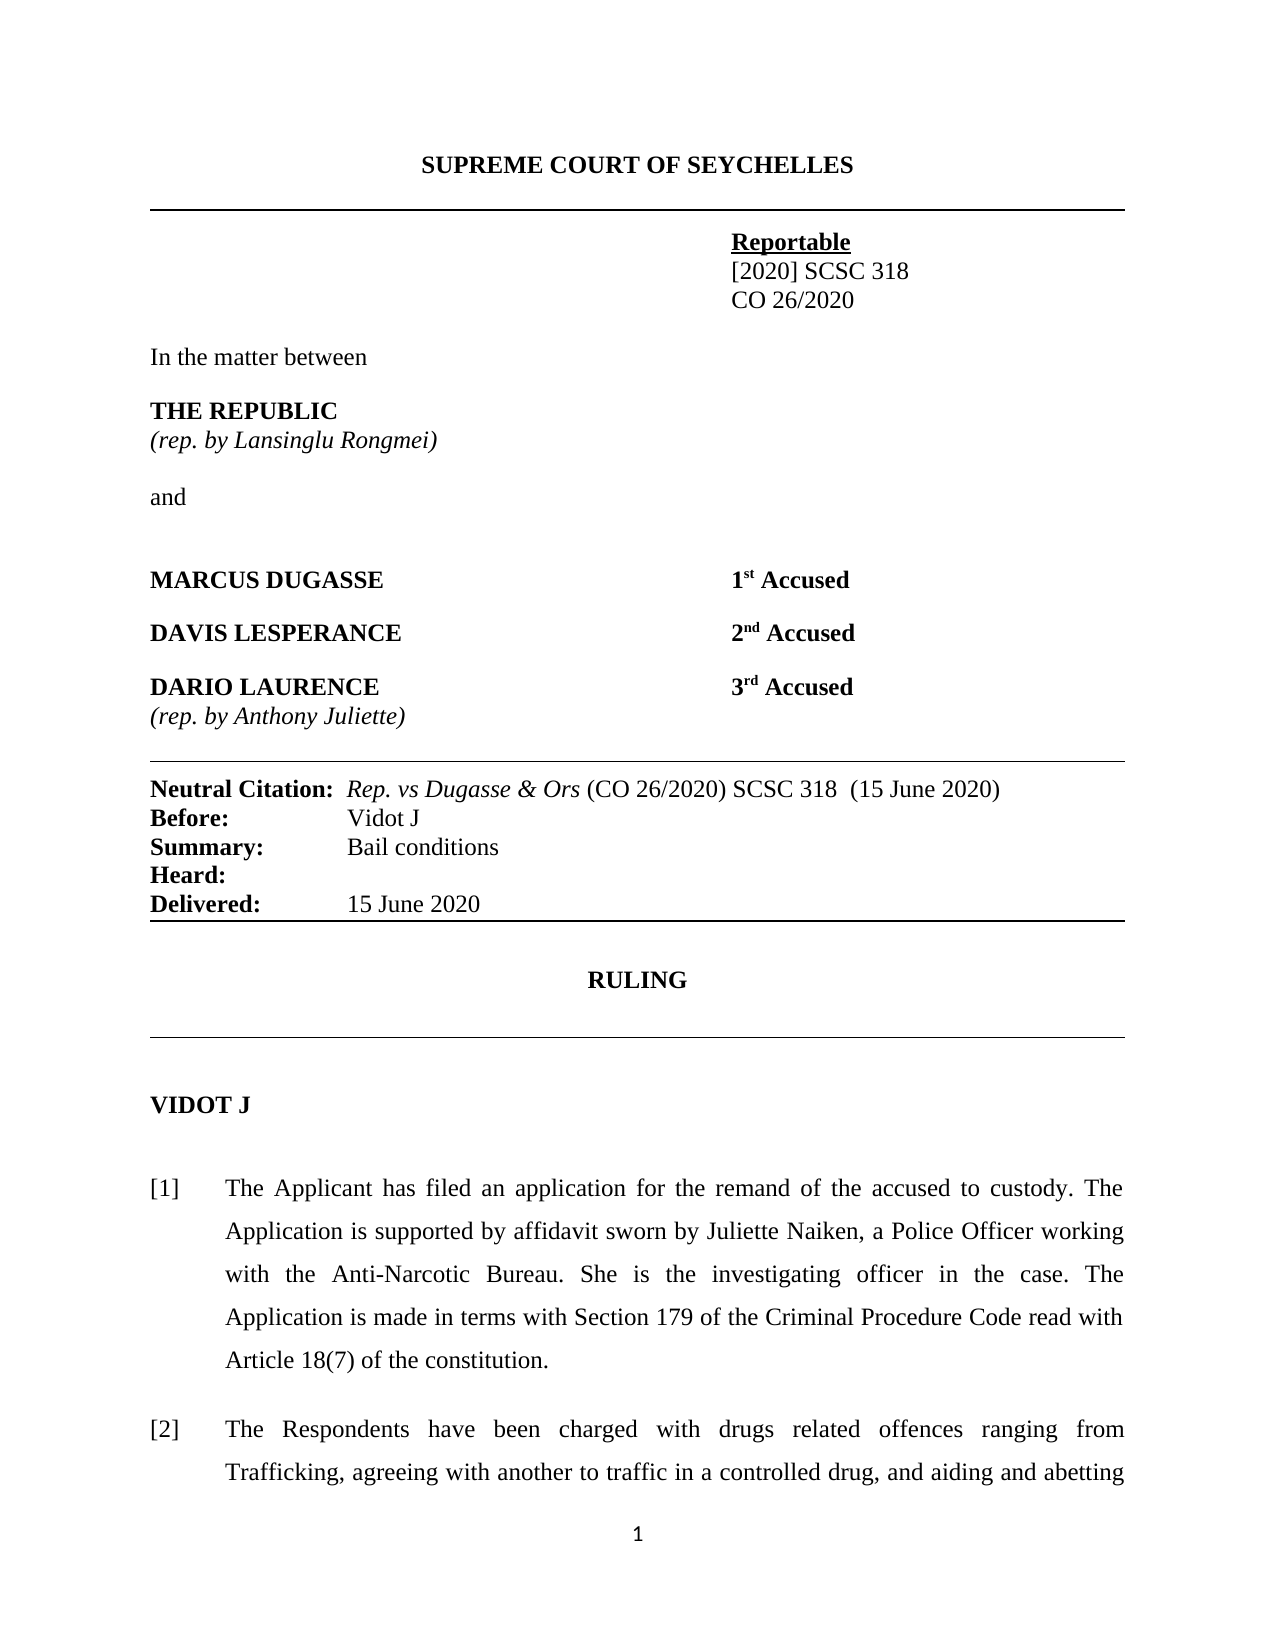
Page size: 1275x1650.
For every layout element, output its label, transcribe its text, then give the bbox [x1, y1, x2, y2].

text MARCUS DUGASSE 1st Accused [150, 565, 1125, 593]
text In the matter between [150, 342, 1125, 371]
text Before: Vidot J [150, 803, 1125, 832]
text [2020] SCSC 318 [731, 256, 1125, 285]
text Heard: [150, 860, 1125, 889]
text RULING [150, 962, 1125, 994]
text SUPREME COURT OF SEYCHELLES [150, 150, 1125, 179]
text Delivered: 15 June 2020 [150, 889, 1125, 920]
text Neutral Citation: Rep. vs Dugasse & Ors (CO 26/2020) SCSC 318 (15 June 2020) [150, 774, 1125, 803]
list VIDOT J [150, 1091, 1125, 1119]
text and [150, 482, 1125, 511]
text DAVIS LESPERANCE 2nd Accused [150, 618, 1125, 647]
text Summary: Bail conditions [150, 832, 1125, 860]
text Reportable [731, 227, 1125, 256]
text (rep. by Anthony Juliette) [150, 701, 1125, 730]
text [150, 1414, 1125, 1486]
text DARIO LAURENCE 3rd Accused [150, 672, 1125, 701]
text THE REPUBLIC [150, 396, 1125, 425]
text (rep. by Lansinglu Rongmei) [150, 425, 1125, 453]
text CO 26/2020 [731, 285, 1125, 313]
text The Applicant has filed an application for the remand of the accused to custody. The Application is supported by affidavit sworn by Juliette Naiken, a Police Officer working with the Anti-Narcotic Bureau. She is the investigating officer in the case. The Application is made in terms with Section 179 of the Criminal Procedure Code read with Article 18(7) of the constitution. [150, 1173, 1125, 1374]
